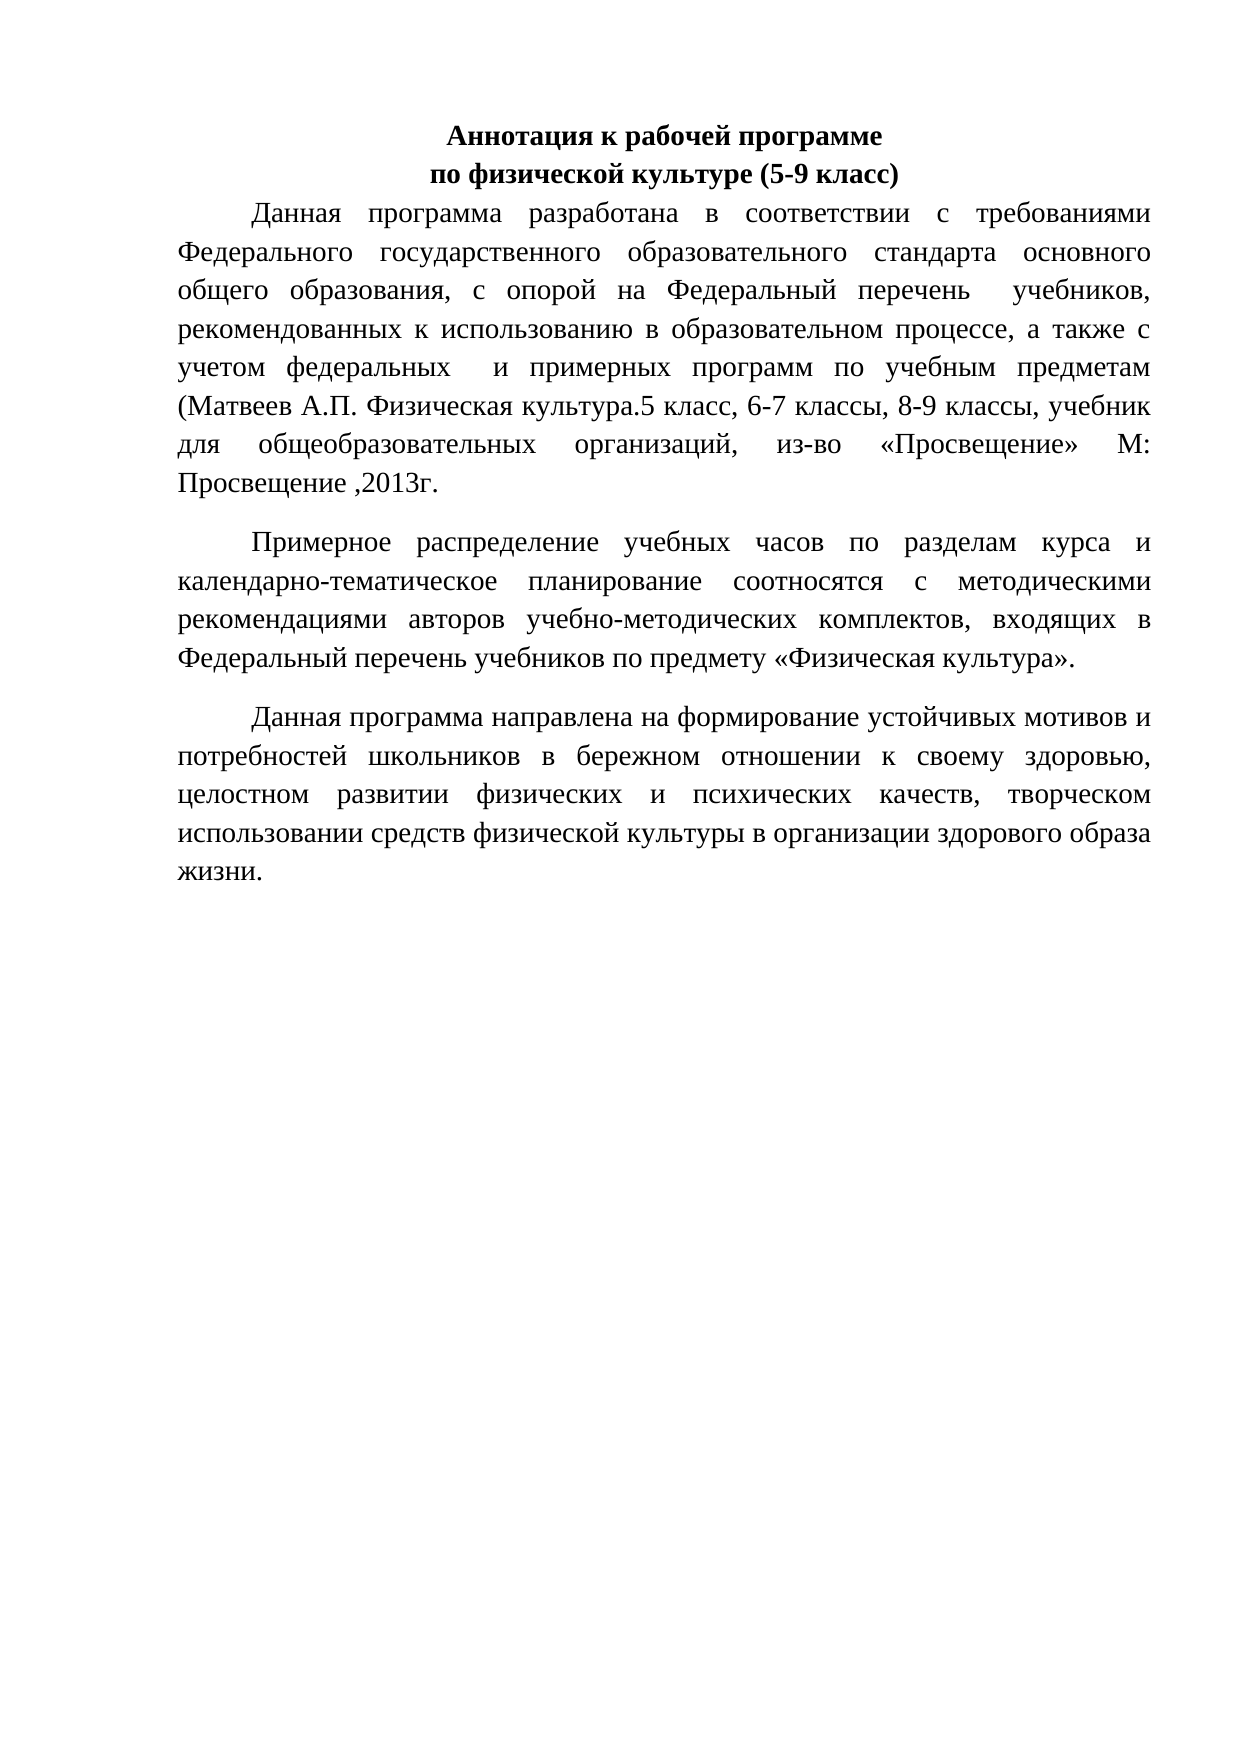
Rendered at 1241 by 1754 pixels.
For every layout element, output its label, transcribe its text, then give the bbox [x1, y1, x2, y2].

text Аннотация к рабочей программе [177, 118, 1152, 152]
text Примерное распределение учебных часов по разделам курса и календарно-тематическое планирование соотносятся с методическими рекомендациями авторов учебно-методических комплектов, входящих в Федеральный перечень учебников по предмету «Физическая культура». [177, 524, 1152, 673]
text по физической культуре (5-9 класс) [177, 157, 1152, 190]
text Данная программа разработана в соответствии с требованиями Федерального государственного образовательного стандарта основного общего образования, с опорой на Федеральный перечень учебников, рекомендованных к использованию в образовательном процессе, а также с учетом федеральных и примерных программ по учебным предметам (Матвеев А.П. Физическая культура.5 класс, 6-7 классы, 8-9 классы, учебник для общеобразовательных организаций, из-во «Просвещение» М: Просвещение ,2013г. [177, 195, 1152, 498]
text Данная программа направлена на формирование устойчивых мотивов и потребностей школьников в бережном отношении к своему здоровью, целостном развитии физических и психических качеств, творческом использовании средств физической культуры в организации здорового образа жизни. [177, 699, 1152, 887]
